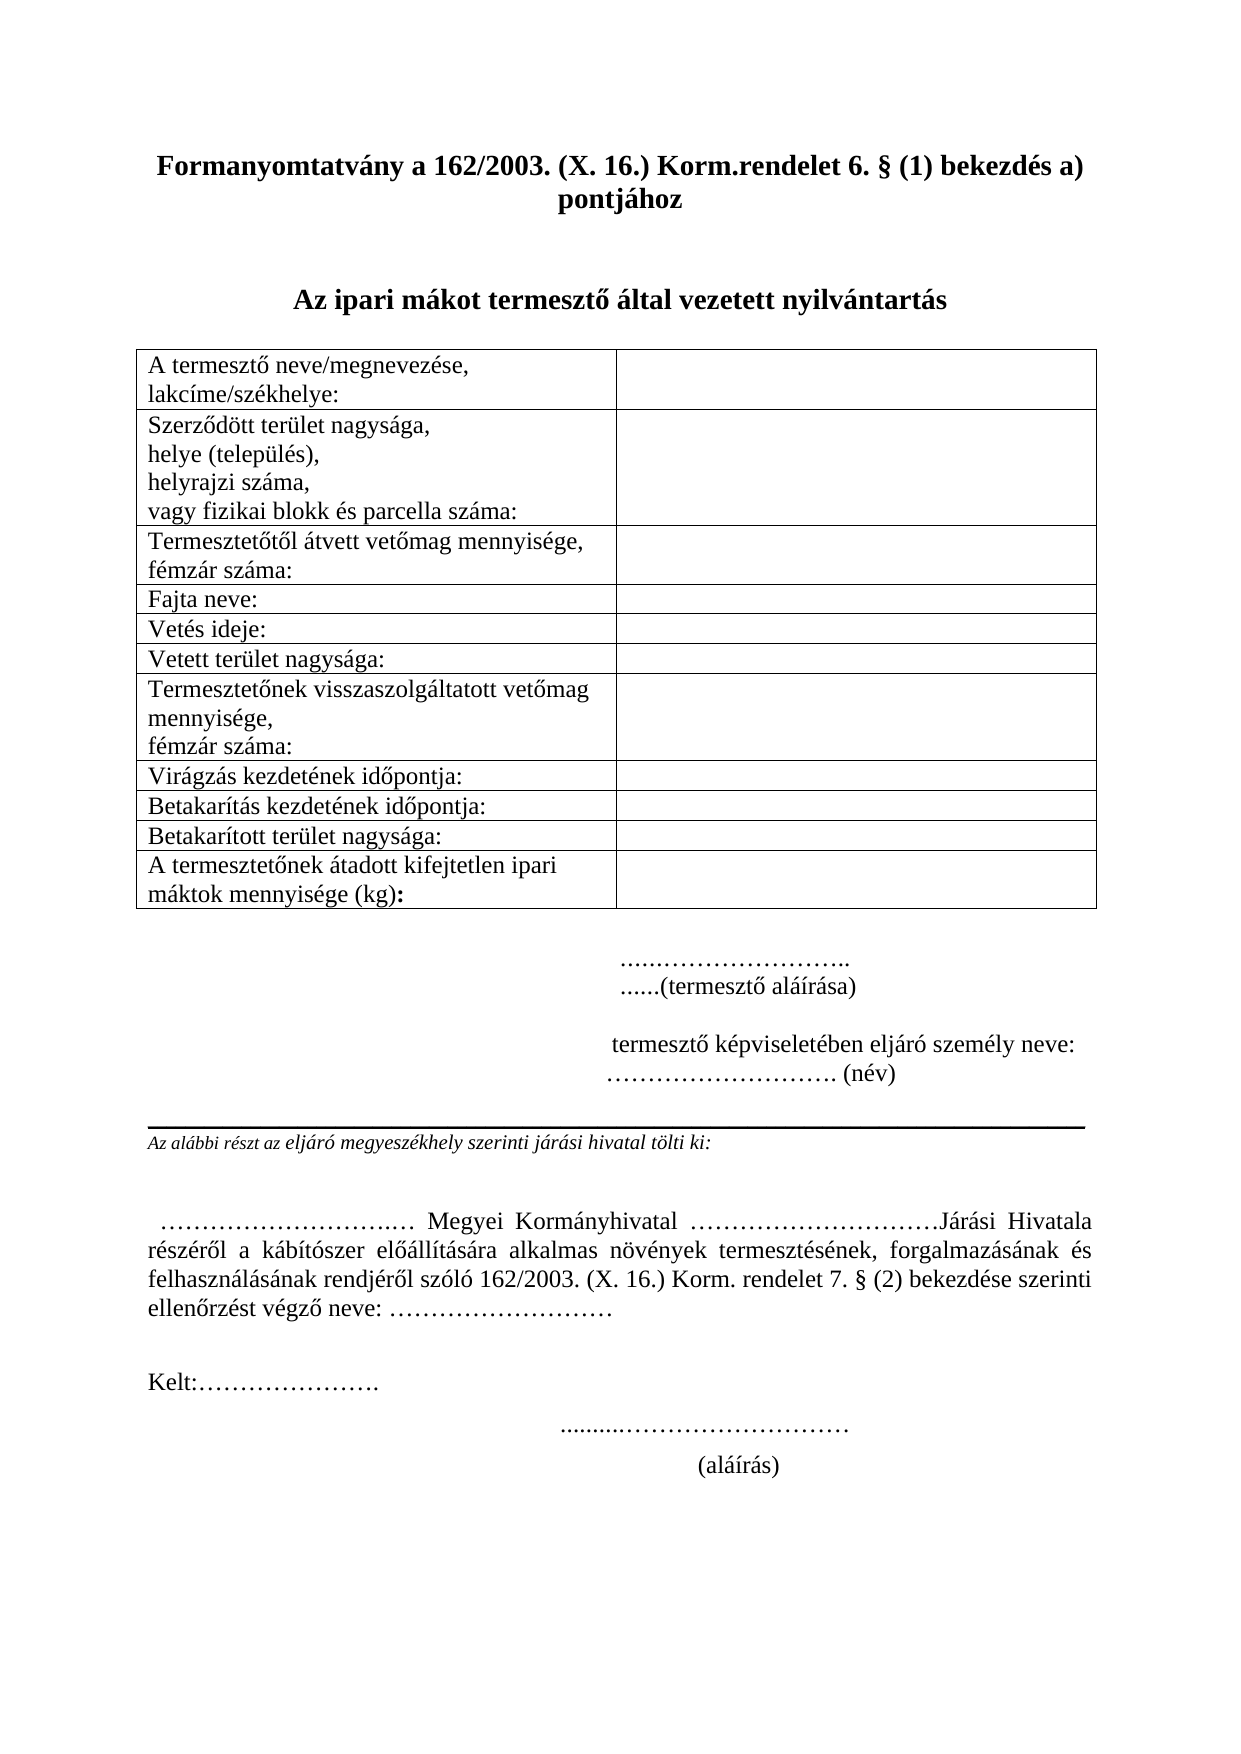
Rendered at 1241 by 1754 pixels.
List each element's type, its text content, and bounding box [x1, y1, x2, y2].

table_cell [617, 614, 1096, 643]
table_cell Szerződött terület nagysága, helye (település), helyrajzi száma, vagy fizikai blokk és parcella száma: [137, 410, 616, 525]
text ………………….. [148, 943, 1093, 971]
table_cell [617, 644, 1096, 673]
table_cell [617, 674, 1096, 760]
table_cell Betakarított terület nagysága: [137, 821, 616, 849]
table_header [617, 350, 1096, 409]
table_cell Termesztetőtől átvett vetőmag mennyisége, fémzár száma: [137, 526, 616, 583]
table_cell Vetés ideje: [137, 614, 616, 643]
table_cell [617, 761, 1096, 790]
table_cell [617, 821, 1096, 849]
text termesztő képviseletében eljáró személy neve:………………………. (név) [148, 1029, 1093, 1086]
table_cell Betakarítás kezdetének időpontja: [137, 791, 616, 820]
text Formanyomtatvány a 162/2003. (X. 16.) Korm.rendelet 6. § (1) bekezdés a) pontjához [148, 148, 1093, 215]
text ……………………… [148, 1409, 1093, 1437]
table_cell [617, 410, 1096, 525]
text (aláírás) [148, 1450, 1093, 1479]
text Az alábbi részt az eljáró megyeszékhely szerinti járási hivatal tölti ki: [148, 1129, 1093, 1154]
text ……………………….… Megyei Kormányhivatal …………………………Járási Hivatala részéről a kábítószer előállítására alkalmas növények termesztésének, forgalmazásának és felhasználásának rendjéről szóló 162/2003. (X. 16.) Korm. rendelet 7. § (2) bekezdése szerinti ellenőrzést végző neve: ……………………… [148, 1206, 1093, 1321]
table_cell Virágzás kezdetének időpontja: [137, 761, 616, 790]
text ____________________________________________________________________________________________________ [148, 1108, 1093, 1129]
text Kelt:…………………. [148, 1367, 1093, 1396]
table_header A termesztő neve/megnevezése, lakcíme/székhelye: [137, 350, 616, 409]
text Az ipari mákot termesztő által vezetett nyilvántartás [148, 282, 1093, 315]
table_cell A termesztetőnek átadott kifejtetlen ipari máktok mennyisége (kg): [137, 851, 616, 908]
table_cell [617, 791, 1096, 820]
text (termesztő aláírása) [148, 971, 1093, 1000]
table_cell Fajta neve: [137, 585, 616, 613]
table_cell [617, 526, 1096, 583]
table_cell [617, 585, 1096, 613]
table_cell [617, 851, 1096, 908]
table_cell Vetett terület nagysága: [137, 644, 616, 673]
table_cell Termesztetőnek visszaszolgáltatott vetőmag mennyisége, fémzár száma: [137, 674, 616, 760]
